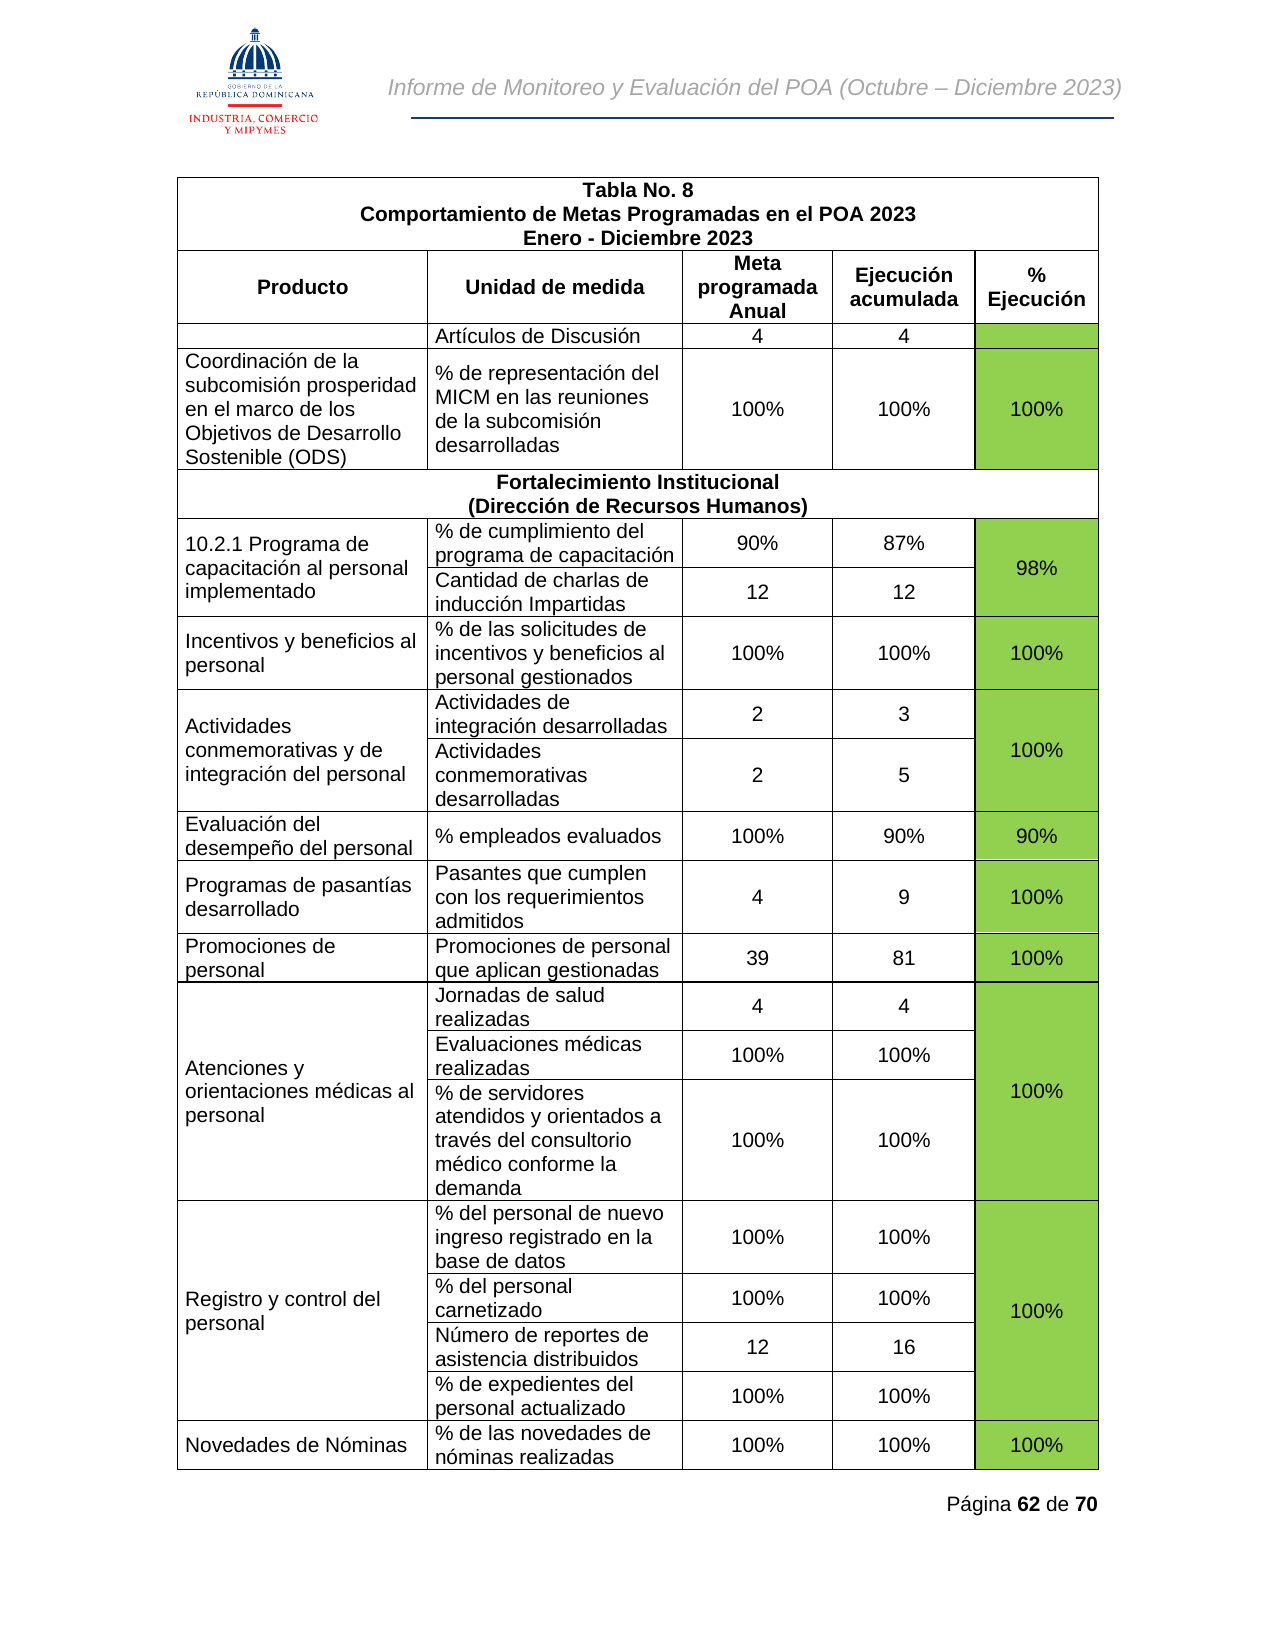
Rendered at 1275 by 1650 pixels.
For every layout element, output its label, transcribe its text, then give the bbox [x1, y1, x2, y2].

table_cell 100% [683, 1201, 832, 1273]
table_cell Coordinación de la subcomisión prosperidad en el marco de los Objetivos de Desarrollo Sostenible (ODS) [178, 349, 427, 469]
table_cell % de cumplimiento del programa de capacitación [428, 519, 682, 567]
table_cell % de servidores atendidos y orientados a través del consultorio médico conforme la demanda [428, 1080, 682, 1200]
table_cell 90% [976, 812, 1098, 859]
table_cell Actividades conmemorativas y de integración del personal [178, 690, 427, 811]
table_cell % Ejecución [976, 251, 1098, 323]
table_cell 100% [683, 812, 832, 859]
table_cell 5 [833, 739, 974, 811]
table_cell 100% [683, 1080, 832, 1200]
table_cell Programas de pasantías desarrollado [178, 861, 427, 932]
table_cell 10.2.1 Programa de capacitación al personal implementado [178, 519, 427, 616]
table_cell 100% [833, 1274, 974, 1322]
table_cell 100% [683, 1421, 832, 1469]
table_cell 100% [976, 617, 1098, 689]
table_cell Novedades de Nóminas [178, 1421, 427, 1469]
table_cell 9 [833, 861, 974, 932]
table_cell Incentivos y beneficios al personal [178, 617, 427, 689]
table_cell 100% [683, 349, 832, 469]
table_cell Número de reportes de asistencia distribuidos [428, 1323, 682, 1371]
table_cell 100% [683, 1372, 832, 1420]
table_cell 100% [833, 1031, 974, 1079]
table_cell 2 [683, 739, 832, 811]
table_cell 100% [833, 1201, 974, 1273]
table_cell 100% [976, 983, 1098, 1200]
table_cell 4 [833, 324, 974, 348]
table_cell Artículos de Discusión [428, 324, 682, 348]
table_cell Actividades conmemorativas desarrolladas [428, 739, 682, 811]
table_cell % del personal de nuevo ingreso registrado en la base de datos [428, 1201, 682, 1273]
table_cell Evaluaciones médicas realizadas [428, 1031, 682, 1079]
table_cell 2 [683, 690, 832, 738]
table_cell Unidad de medida [428, 251, 682, 323]
table_cell 100% [976, 861, 1098, 932]
table_cell 4 [683, 861, 832, 932]
table_cell 39 [683, 934, 832, 981]
picture [189, 25, 318, 134]
table_cell 12 [683, 568, 832, 616]
table_cell 100% [833, 617, 974, 689]
table_cell Cantidad de charlas de inducción Impartidas [428, 568, 682, 616]
table_cell % de las solicitudes de incentivos y beneficios al personal gestionados [428, 617, 682, 689]
table_cell 100% [976, 1201, 1098, 1420]
table_cell 4 [683, 983, 832, 1030]
table_cell 4 [683, 324, 832, 348]
table_cell 100% [976, 1421, 1098, 1469]
table_cell 100% [833, 1080, 974, 1200]
table_cell 100% [683, 1031, 832, 1079]
table_cell Promociones de personal que aplican gestionadas [428, 934, 682, 981]
table_cell 100% [683, 617, 832, 689]
table_cell 90% [833, 812, 974, 859]
table_cell % empleados evaluados [428, 812, 682, 859]
table_cell % de las novedades de nóminas realizadas [428, 1421, 682, 1469]
table_cell 16 [833, 1323, 974, 1371]
table_cell Atenciones y orientaciones médicas al personal [178, 983, 427, 1200]
table_cell 100% [833, 349, 974, 469]
table_cell Fortalecimiento Institucional (Dirección de Recursos Humanos) [178, 470, 1098, 518]
table_cell Evaluación del desempeño del personal [178, 812, 427, 859]
table_cell 100% [833, 1421, 974, 1469]
table_cell 100% [833, 1372, 974, 1420]
table_cell Ejecución acumulada [833, 251, 974, 323]
table_cell 4 [833, 983, 974, 1030]
table_cell 87% [833, 519, 974, 567]
table_cell 12 [833, 568, 974, 616]
table_cell 100% [976, 934, 1098, 981]
table_cell Pasantes que cumplen con los requerimientos admitidos [428, 861, 682, 932]
table_cell 100% [683, 1274, 832, 1322]
table_cell 90% [683, 519, 832, 567]
table_cell Meta programada Anual [683, 251, 832, 323]
table_header Tabla No. 8 Comportamiento de Metas Programadas en el POA 2023 Enero - Diciembre 2023 [178, 178, 1098, 250]
table_cell % de representación del MICM en las reuniones de la subcomisión desarrolladas [428, 349, 682, 469]
table_cell 100% [976, 349, 1098, 469]
table_cell Actividades de integración desarrolladas [428, 690, 682, 738]
table_cell 98% [976, 519, 1098, 616]
table_cell 12 [683, 1323, 832, 1371]
table_cell 3 [833, 690, 974, 738]
table_cell 100% [976, 690, 1098, 811]
table_cell % de expedientes del personal actualizado [428, 1372, 682, 1420]
table_cell Registro y control del personal [178, 1201, 427, 1420]
table_cell Promociones de personal [178, 934, 427, 981]
table_cell Jornadas de salud realizadas [428, 983, 682, 1030]
table_cell 81 [833, 934, 974, 981]
table_cell % del personal carnetizado [428, 1274, 682, 1322]
table_cell Producto [178, 251, 427, 323]
